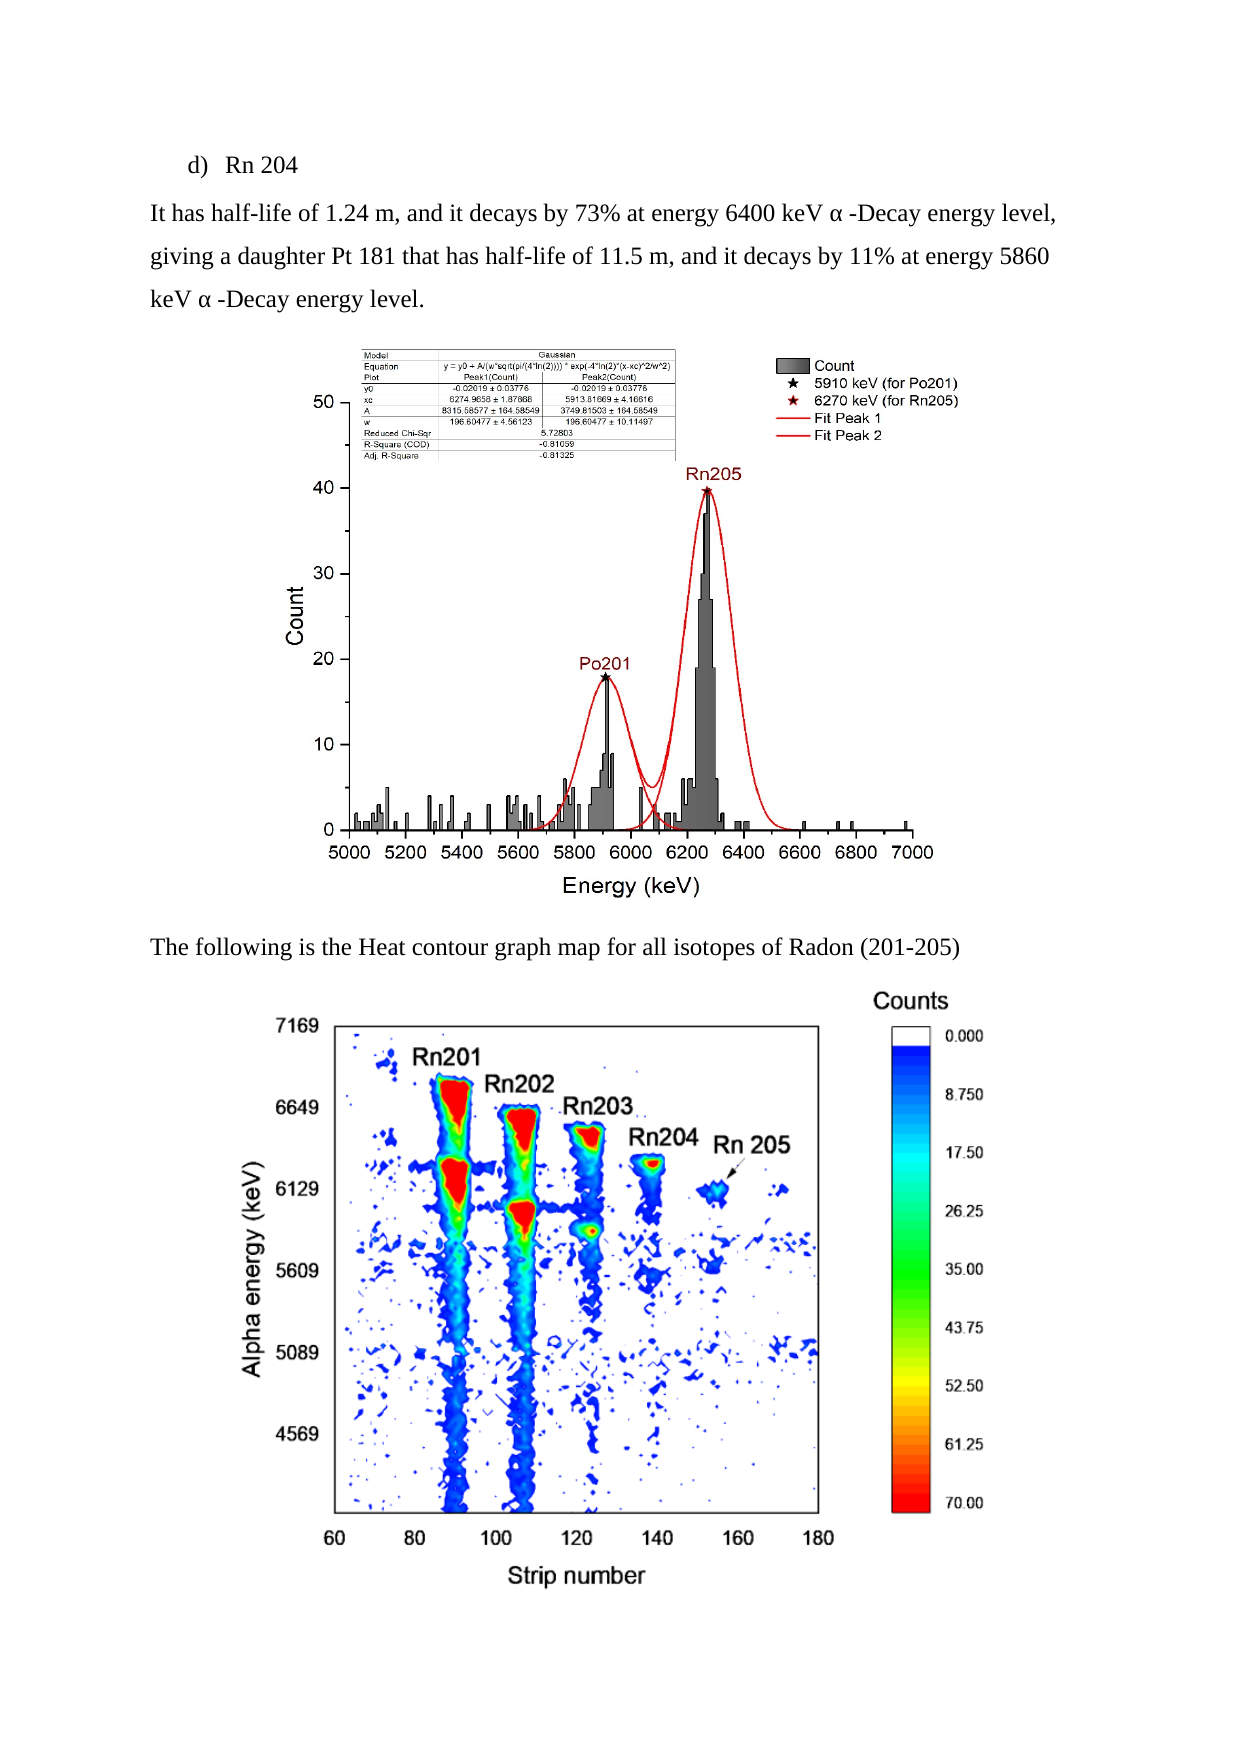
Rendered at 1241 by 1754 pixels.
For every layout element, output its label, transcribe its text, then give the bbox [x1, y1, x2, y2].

list Rn 204 [187, 150, 1090, 179]
text It has half-life of 1.24 m, and it decays by 73% at energy 6400 keV α -Decay energy level, giving a daughter Pt 181 that has half-life of 11.5 m, and it decays by 11% at energy 5860 keV α -Decay energy level. [150, 198, 1090, 313]
picture [237, 980, 1003, 1594]
picture [279, 343, 962, 902]
text The following is the Heat contour graph map for all isotopes of Radon (201-205) [150, 932, 1090, 961]
